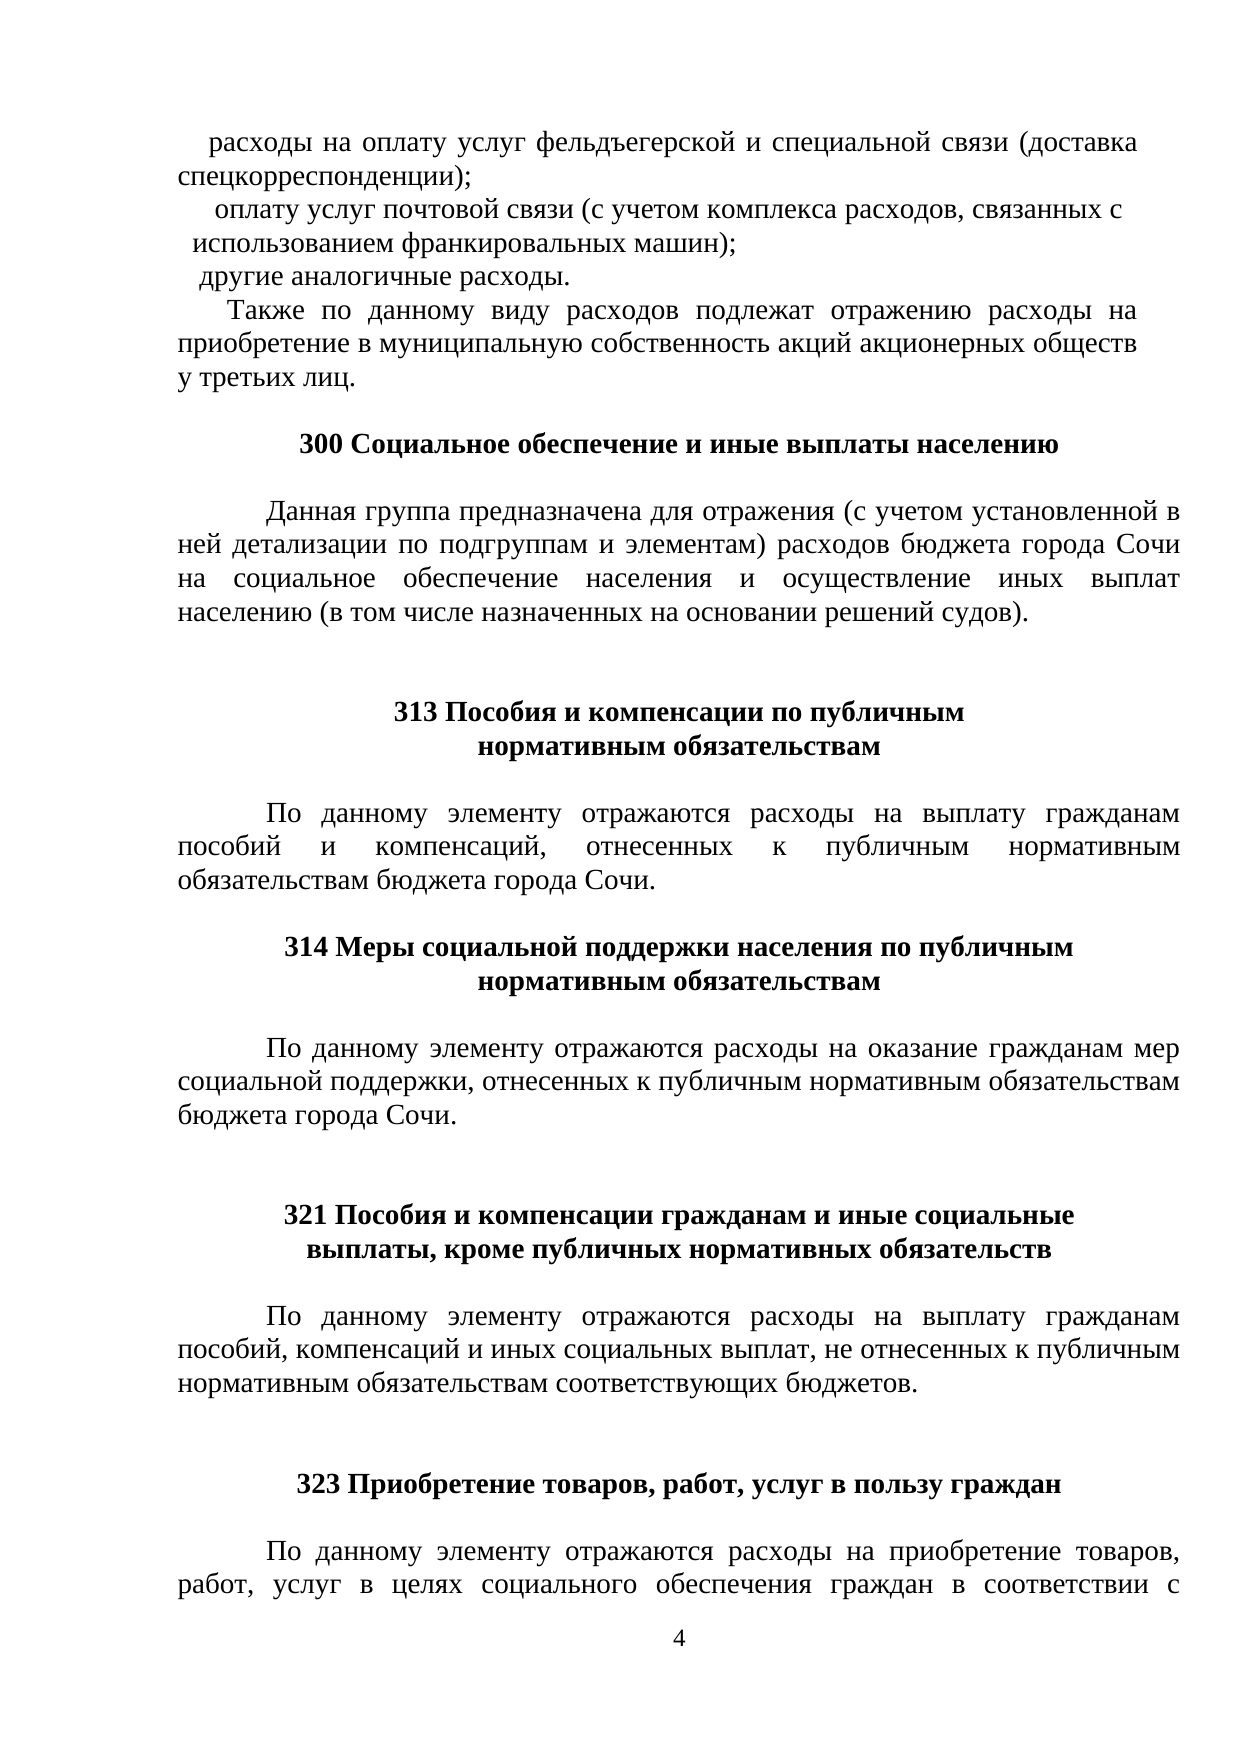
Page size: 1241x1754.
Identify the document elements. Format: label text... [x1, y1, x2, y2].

text 323 Приобретение товаров, работ, услуг в пользу граждан [177, 1466, 1181, 1499]
text Данная группа предназначена для отражения (с учетом установленной в ней детализации по подгруппам и элементам) расходов бюджета города Сочи на социальное обеспечение населения и осуществление иных выплат населению (в том числе назначенных на основании решений судов). [177, 493, 1181, 627]
text 321 Пособия и компенсации гражданам и иные социальные [177, 1197, 1181, 1231]
text нормативным обязательствам [177, 963, 1181, 996]
text 313 Пособия и компенсации по публичным [177, 694, 1181, 728]
text 300 Социальное обеспечение и иные выплаты населению [177, 426, 1181, 459]
text Также по данному виду расходов подлежат отражению расходы на приобретение в муниципальную собственность акций акционерных обществ у третьих лиц. [177, 292, 1138, 392]
text 314 Меры социальной поддержки населения по публичным [177, 929, 1181, 963]
text оплату услуг почтовой связи (с учетом комплекса расходов, связанных с использованием франкировальных машин); [192, 191, 1123, 258]
text расходы на оплату услуг фельдъегерской и специальной связи (доставка спецкорреспонденции); [177, 124, 1138, 191]
text По данному элементу отражаются расходы на оказание гражданам мер социальной поддержки, отнесенных к публичным нормативным обязательствам бюджета города Сочи. [177, 1030, 1181, 1130]
text другие аналогичные расходы. [177, 258, 1181, 292]
text По данному элементу отражаются расходы на выплату гражданам пособий и компенсаций, отнесенных к публичным нормативным обязательствам бюджета города Сочи. [177, 795, 1181, 896]
text По данному элементу отражаются расходы на выплату гражданам пособий, компенсаций и иных социальных выплат, не отнесенных к публичным нормативным обязательствам соответствующих бюджетов. [177, 1298, 1181, 1399]
text нормативным обязательствам [177, 728, 1181, 761]
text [177, 1533, 1181, 1600]
text выплаты, кроме публичных нормативных обязательств [177, 1231, 1181, 1264]
